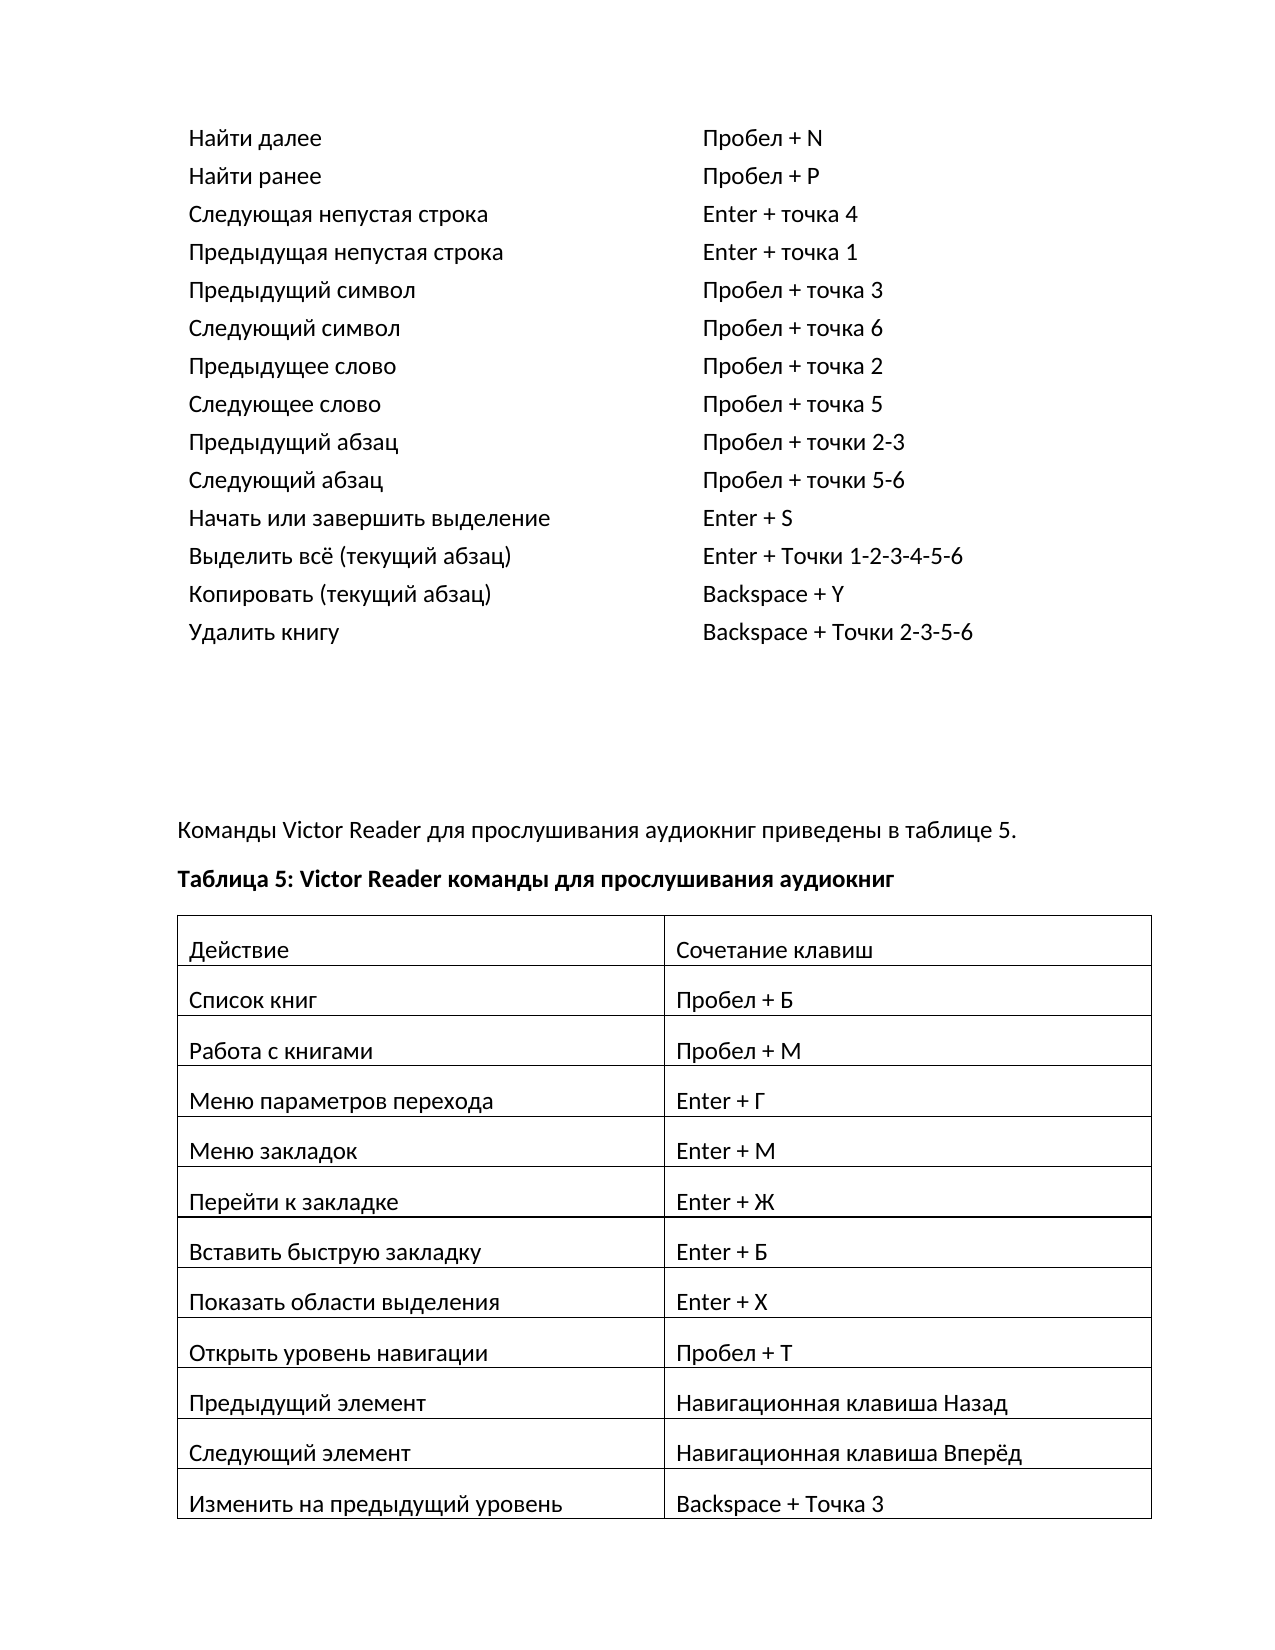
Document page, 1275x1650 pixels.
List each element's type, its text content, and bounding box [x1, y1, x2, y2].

table_cell Предыдущий элемент [178, 1368, 664, 1418]
table_cell Предыдущий абзац [177, 422, 691, 460]
table_cell Следующий абзац [177, 460, 691, 498]
table_cell Вставить быструю закладку [178, 1218, 664, 1267]
text Команды Victor Reader для прослушивания аудиокниг приведены в таблице 5. [177, 814, 1186, 844]
table_cell Список книг [178, 966, 664, 1015]
table_cell Меню закладок [178, 1117, 664, 1166]
table_cell Enter + Г [665, 1066, 1151, 1116]
table_cell Найти далее [177, 118, 691, 156]
table_cell Пробел + точка 3 [691, 270, 1086, 308]
table_cell Меню параметров перехода [178, 1066, 664, 1116]
table_cell Навигационная клавиша Назад [665, 1368, 1151, 1418]
table_cell Backspace + Y [691, 574, 1086, 612]
table_cell Enter + точка 4 [691, 194, 1086, 232]
table_cell Enter + Ж [665, 1167, 1151, 1216]
table_cell Копировать (текущий абзац) [177, 574, 691, 612]
table_cell Enter + Б [665, 1218, 1151, 1267]
table_cell Начать или завершить выделение [177, 498, 691, 536]
table_cell Открыть уровень навигации [178, 1318, 664, 1367]
table_cell Следующая непустая строка [177, 194, 691, 232]
table_cell Backspace + Точка 3 [665, 1469, 1151, 1518]
table_cell Пробел + точка 6 [691, 308, 1086, 346]
table_cell Пробел + точка 2 [691, 346, 1086, 384]
table_cell Показать области выделения [178, 1268, 664, 1317]
table_cell Работа с книгами [178, 1016, 664, 1065]
table_cell Следующее слово [177, 384, 691, 422]
table_cell Backspace + Точки 2-3-5-6 [691, 613, 1086, 650]
table_cell Enter + Х [665, 1268, 1151, 1317]
table_cell Следующий элемент [178, 1419, 664, 1468]
table_cell Удалить книгу [177, 613, 691, 650]
table_cell Следующий символ [177, 308, 691, 346]
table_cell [178, 1469, 664, 1518]
table_cell Перейти к закладке [178, 1167, 664, 1216]
table_header Действие [178, 916, 664, 965]
table_cell Предыдущий символ [177, 270, 691, 308]
table_cell Пробел + Б [665, 966, 1151, 1015]
table_cell Enter + М [665, 1117, 1151, 1166]
table_cell Предыдущее слово [177, 346, 691, 384]
table_cell Пробел + точки 2-3 [691, 422, 1086, 460]
table_cell Выделить всё (текущий абзац) [177, 536, 691, 574]
table_cell Пробел + М [665, 1016, 1151, 1065]
table_cell Предыдущая непустая строка [177, 232, 691, 270]
table_cell Enter + точка 1 [691, 232, 1086, 270]
table_cell Пробел + N [691, 118, 1086, 156]
table_cell Пробел + P [691, 156, 1086, 194]
table_cell Enter + Точки 1-2-3-4-5-6 [691, 536, 1086, 574]
table_cell Enter + S [691, 498, 1086, 536]
table_cell Навигационная клавиша Вперёд [665, 1419, 1151, 1468]
text Таблица 5: Victor Reader команды для прослушивания аудиокниг [177, 863, 1186, 894]
table_cell Пробел + Т [665, 1318, 1151, 1367]
table_cell Пробел + точка 5 [691, 384, 1086, 422]
table_cell Пробел + точки 5-6 [691, 460, 1086, 498]
table_header Сочетание клавиш [665, 916, 1151, 965]
table_cell Найти ранее [177, 156, 691, 194]
